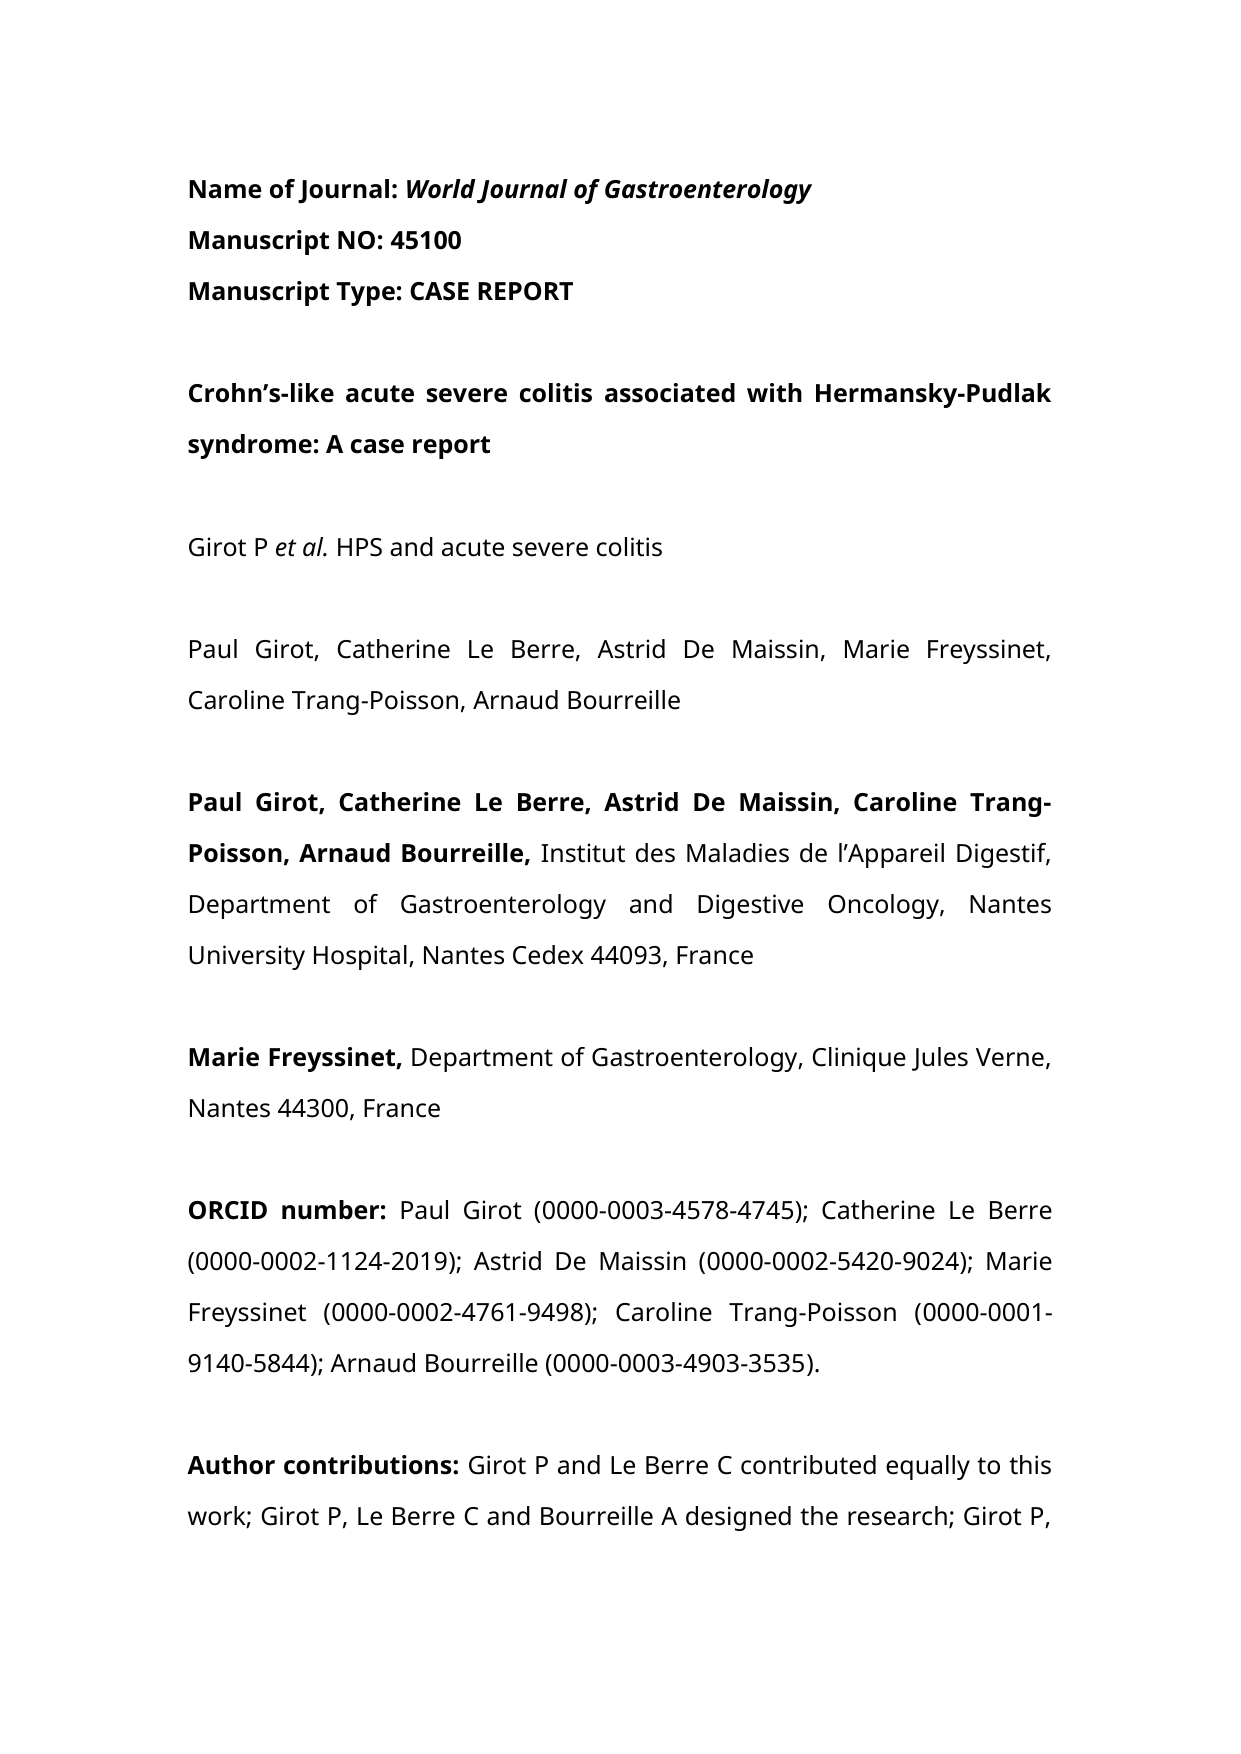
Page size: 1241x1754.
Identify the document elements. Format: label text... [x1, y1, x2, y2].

text Paul Girot, Catherine Le Berre, Astrid De Maissin, Caroline Trang-Poisson, Arnaud Bourreille, Institut des Maladies de l’Appareil Digestif, Department of Gastroenterology and Digestive Oncology, Nantes University Hospital, Nantes Cedex 44093, France [187, 784, 1053, 972]
text Paul Girot, Catherine Le Berre, Astrid De Maissin, Marie Freyssinet, Caroline Trang-Poisson, Arnaud Bourreille [187, 631, 1053, 716]
text Crohn’s-like acute severe colitis associated with Hermansky-Pudlak syndrome: A case report [187, 376, 1053, 461]
text Name of Journal: World Journal of Gastroenterology [187, 172, 1053, 206]
text Manuscript Type: CASE REPORT [187, 274, 1053, 308]
text ORCID number: Paul Girot (0000-0003-4578-4745); Catherine Le Berre (0000-0002-1124-2019); Astrid De Maissin (0000-0002-5420-9024); Marie Freyssinet (0000-0002-4761-9498); Caroline Trang-Poisson (0000-0001-9140-5844); Arnaud Bourreille (0000-0003-4903-3535). [187, 1193, 1053, 1380]
text Girot P et al. HPS and acute severe colitis [187, 529, 1053, 563]
text Marie Freyssinet, Department of Gastroenterology, Clinique Jules Verne, Nantes 44300, France [187, 1040, 1053, 1125]
text Manuscript NO: 45100 [187, 223, 1053, 257]
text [187, 1448, 1053, 1533]
